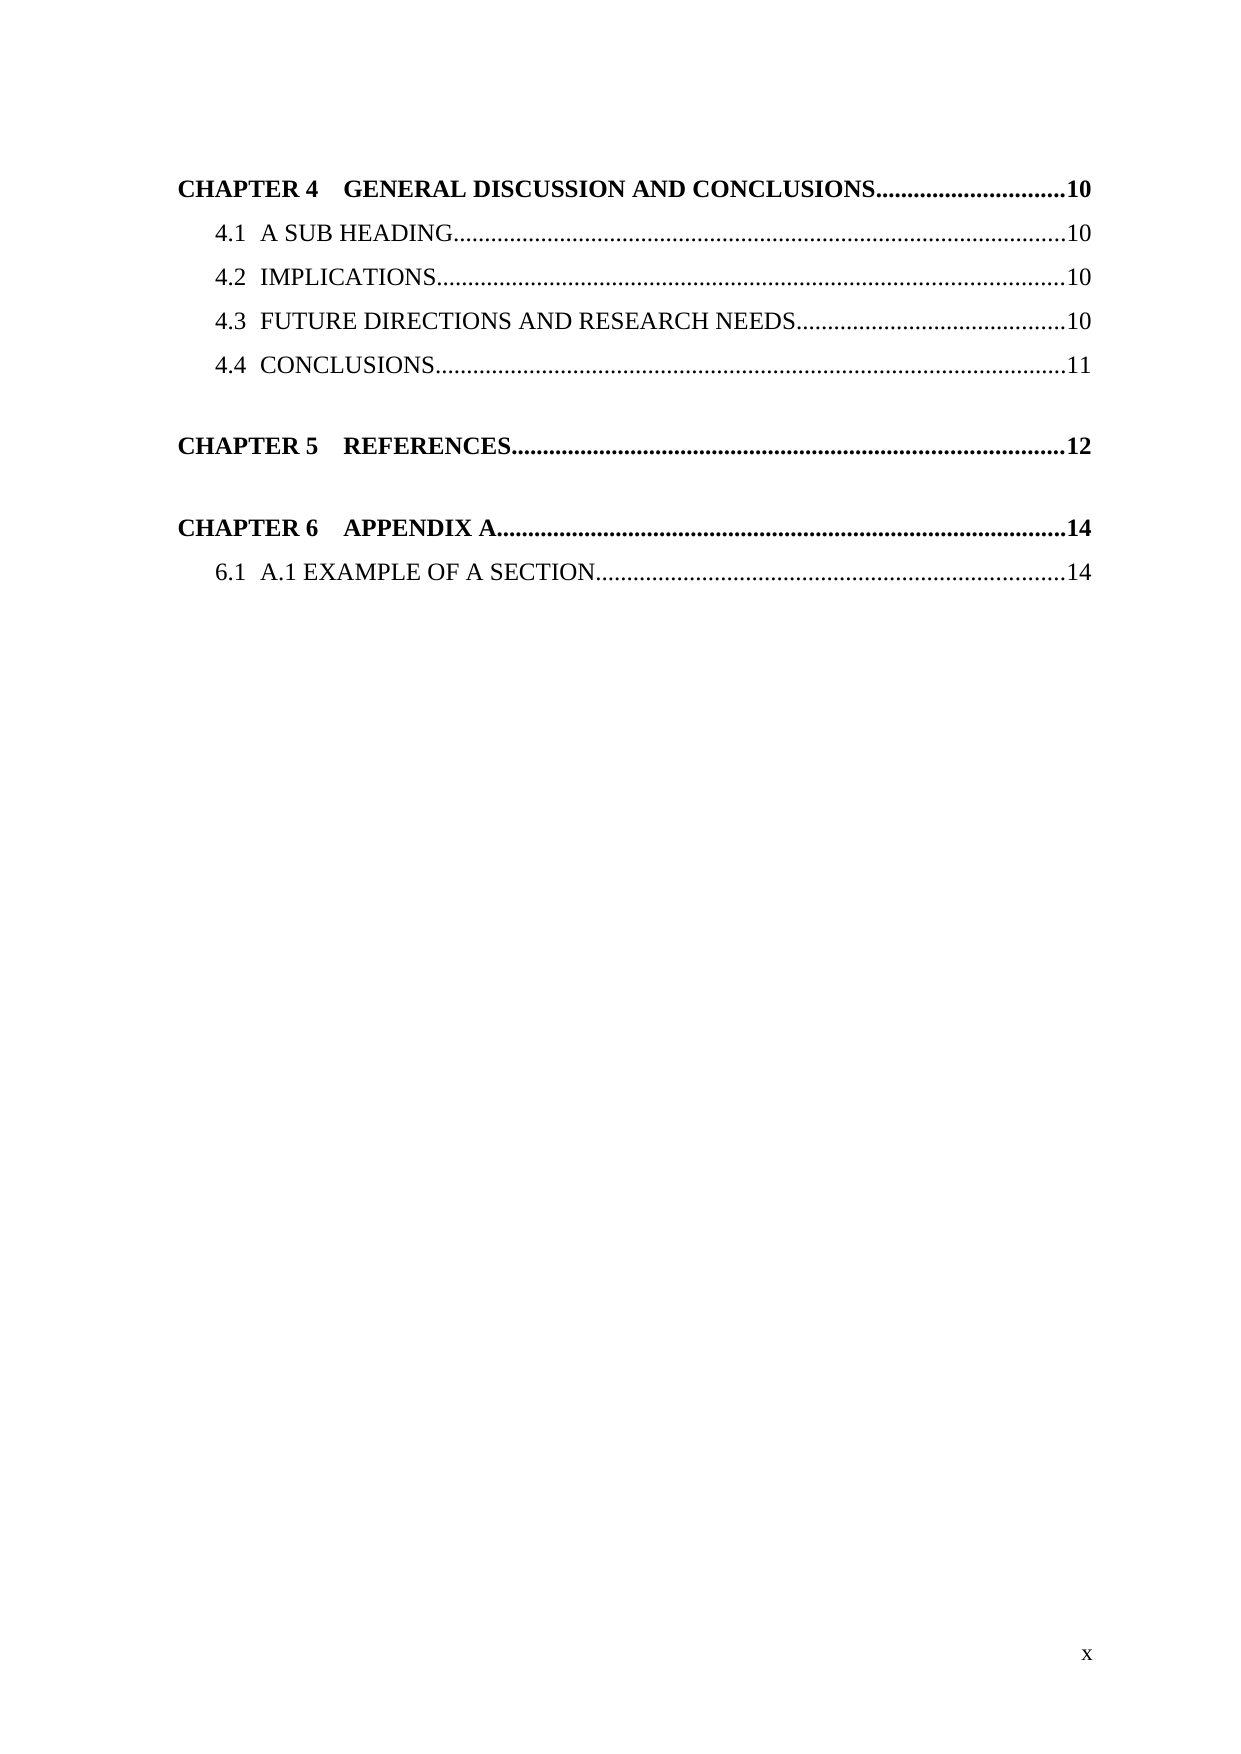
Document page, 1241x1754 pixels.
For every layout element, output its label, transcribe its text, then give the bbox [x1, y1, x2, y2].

text CHAPTER 4 General Discussion and conclusions 10 [177, 174, 1092, 203]
text 4.3 future directions and research needs 10 [215, 306, 1092, 335]
text 6.1 A.1 Example of a section 14 [215, 557, 1092, 586]
text CHAPTER 5 REFERENCES 12 [177, 431, 1092, 460]
text 4.4 Conclusions 11 [215, 350, 1092, 379]
text CHAPTER 6 Appendix A 14 [177, 513, 1092, 542]
text 4.1 A sub heading 10 [215, 218, 1092, 247]
text 4.2 implications 10 [215, 262, 1092, 291]
